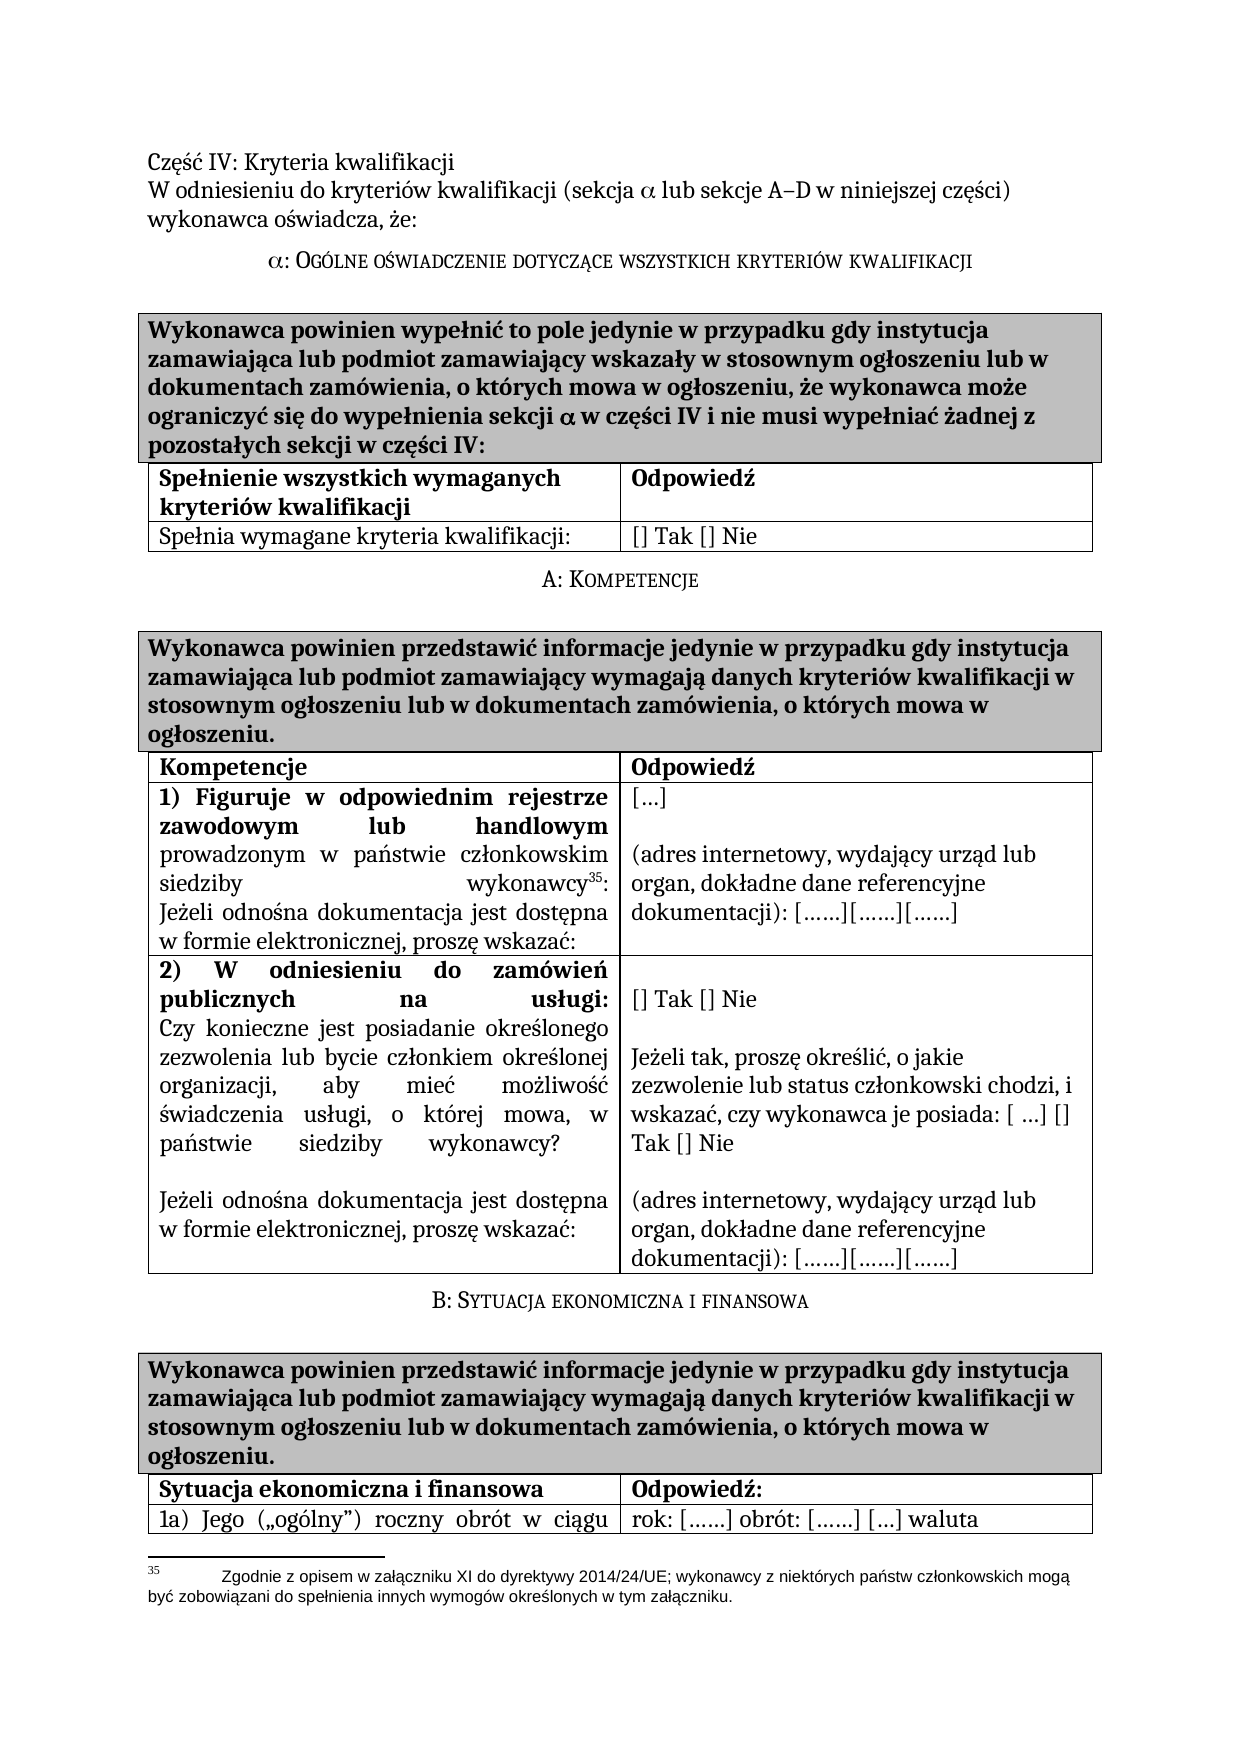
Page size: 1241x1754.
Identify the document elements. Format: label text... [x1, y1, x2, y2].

title : Ogólne oświadczenie dotyczące wszystkich kryteriów kwalifikacji [148, 246, 1093, 275]
text Wykonawca powinien przedstawić informacje jedynie w przypadku gdy instytucja zamawiająca lub podmiot zamawiający wymagają danych kryteriów kwalifikacji w stosownym ogłoszeniu lub w dokumentach zamówienia, o których mowa w ogłoszeniu. [139, 1354, 1101, 1473]
table_cell [] Tak [] Nie Jeżeli tak, proszę określić, o jakie zezwolenie lub status członkowski chodzi, i wskazać, czy wykonawca je posiada: [ …] [] Tak [] Nie (adres internetowy, wydający urząd lub organ, dokładne dane referencyjne dokumentacji): [……][……][……] [621, 956, 1092, 1273]
title B: Sytuacja ekonomiczna i finansowa [148, 1286, 1093, 1315]
table_header Kompetencje [149, 753, 619, 782]
table_header Spełnienie wszystkich wymaganych kryteriów kwalifikacji [149, 464, 620, 521]
table_cell […] (adres internetowy, wydający urząd lub organ, dokładne dane referencyjne dokumentacji): [……][……][……] [621, 783, 1092, 955]
table_header Odpowiedź [621, 464, 1092, 521]
table_cell 1) Figuruje w odpowiednim rejestrze zawodowym lub handlowym prowadzonym w państwie członkowskim siedziby wykonawcy: Jeżeli odnośna dokumentacja jest dostępna w formie elektronicznej, proszę wskazać: [149, 783, 619, 955]
table_header Sytuacja ekonomiczna i finansowa [149, 1475, 620, 1503]
text Część IV: Kryteria kwalifikacji [148, 148, 1093, 176]
table_cell Spełnia wymagane kryteria kwalifikacji: [149, 522, 620, 551]
title A: Kompetencje [148, 564, 1093, 593]
text Wykonawca powinien wypełnić to pole jedynie w przypadku gdy instytucja zamawiająca lub podmiot zamawiający wskazały w stosownym ogłoszeniu lub w dokumentach zamówienia, o których mowa w ogłoszeniu, że wykonawca może ograniczyć się do wypełnienia sekcji w części IV i nie musi wypełniać żadnej z pozostałych sekcji w części IV: [139, 314, 1101, 462]
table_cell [621, 1505, 1092, 1533]
table_cell 2) W odniesieniu do zamówień publicznych na usługi: Czy konieczne jest posiadanie określonego zezwolenia lub bycie członkiem określonej organizacji, aby mieć możliwość świadczenia usługi, o której mowa, w państwie siedziby wykonawcy? Jeżeli odnośna dokumentacja jest dostępna w formie elektronicznej, proszę wskazać: [149, 956, 619, 1273]
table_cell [149, 1505, 620, 1533]
text Wykonawca powinien przedstawić informacje jedynie w przypadku gdy instytucja zamawiająca lub podmiot zamawiający wymagają danych kryteriów kwalifikacji w stosownym ogłoszeniu lub w dokumentach zamówienia, o których mowa w ogłoszeniu. [139, 632, 1101, 751]
table_header Odpowiedź [621, 753, 1092, 782]
text W odniesieniu do kryteriów kwalifikacji (sekcja lub sekcje A–D w niniejszej części) wykonawca oświadcza, że: [148, 176, 1093, 234]
table_header Odpowiedź: [621, 1475, 1092, 1503]
table_cell [] Tak [] Nie [621, 522, 1092, 551]
